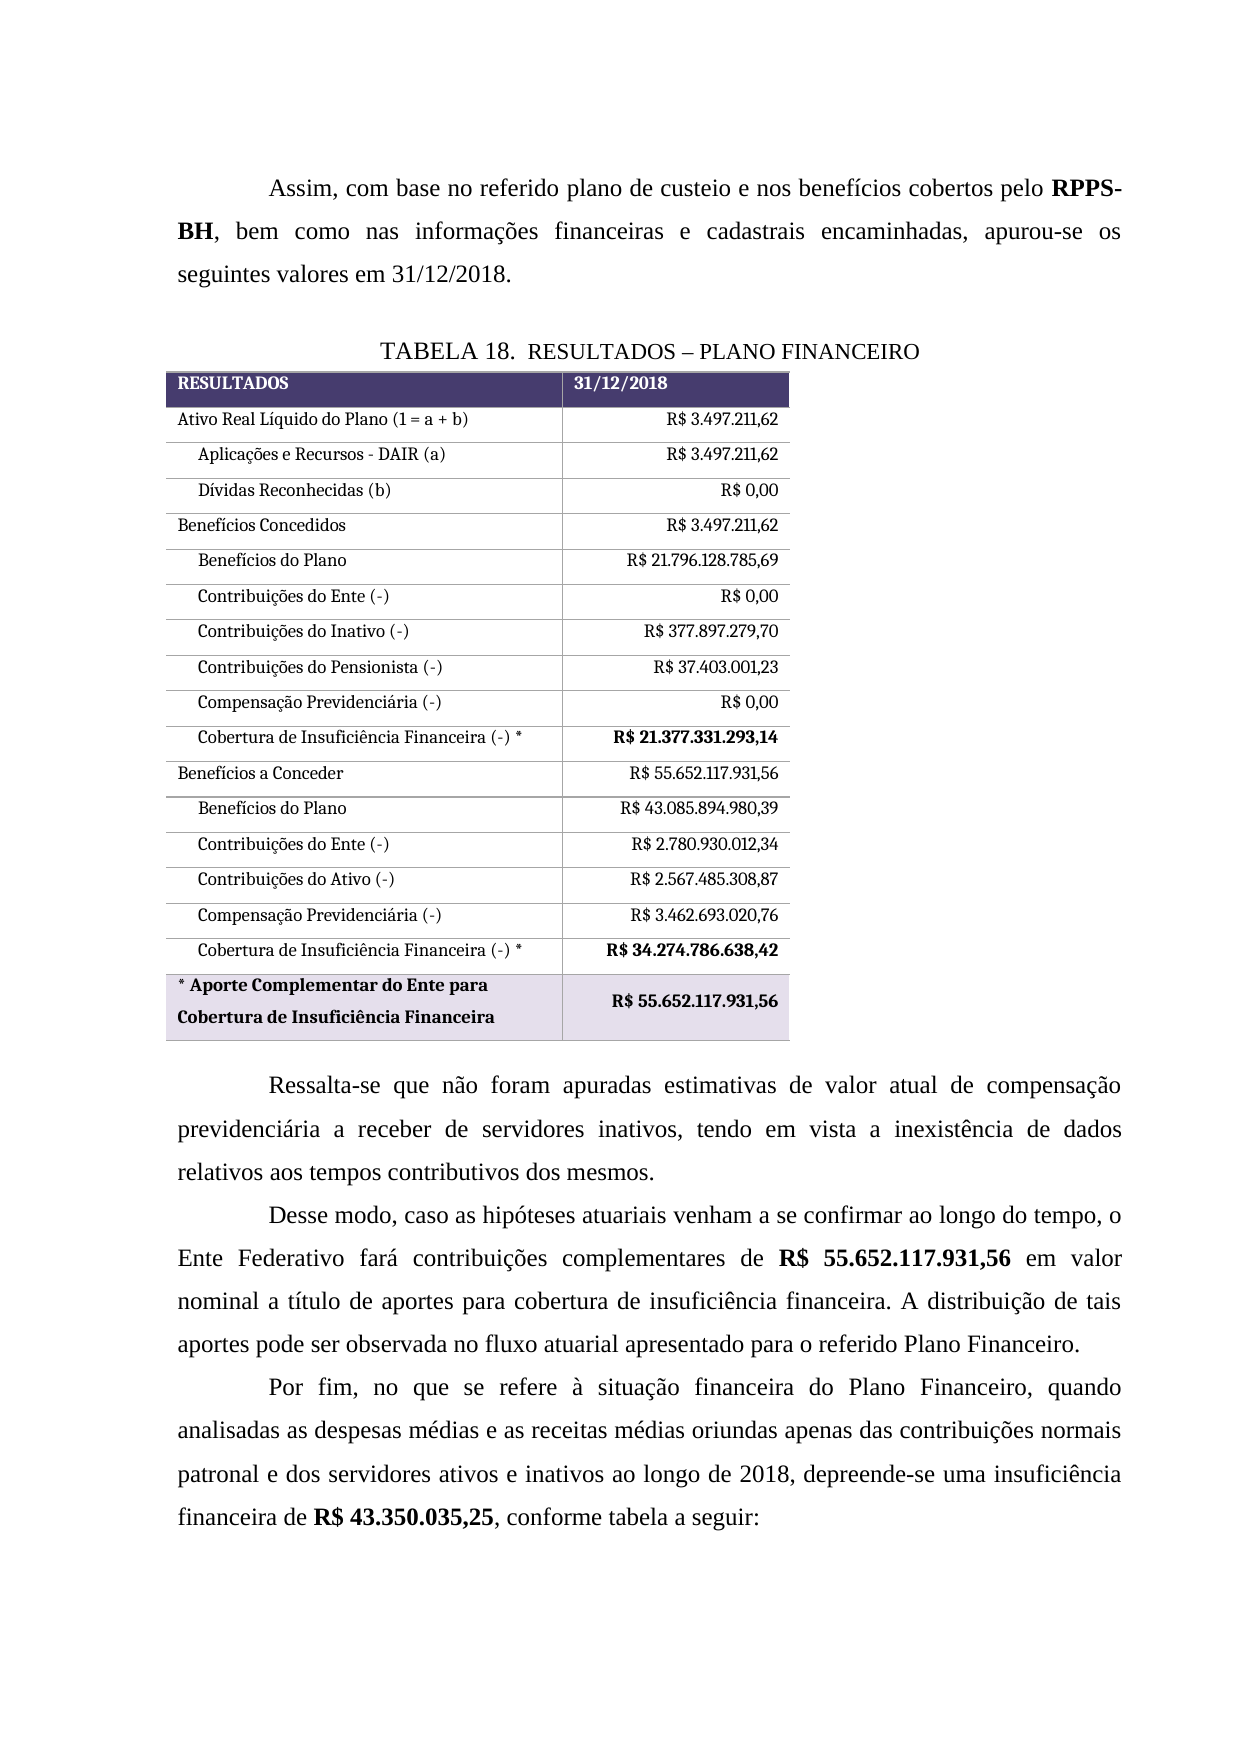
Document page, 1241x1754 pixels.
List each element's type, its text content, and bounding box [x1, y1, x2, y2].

table_cell R$ 34.274.786.638,42 [563, 939, 789, 973]
table_cell R$ 3.497.211,62 [563, 514, 789, 548]
table_cell R$ 2.567.485.308,87 [563, 868, 789, 903]
table_cell Cobertura de Insuficiência Financeira (-) * [166, 727, 562, 761]
table_cell Ativo Real Líquido do Plano (1 = a + b) [166, 408, 562, 442]
table_cell Aplicações e Recursos - DAIR (a) [166, 443, 562, 478]
table_cell R$ 3.497.211,62 [563, 408, 789, 442]
table_cell Cobertura de Insuficiência Financeira (-) * [166, 939, 562, 973]
table_cell R$ 2.780.930.012,34 [563, 833, 789, 867]
table_cell Benefícios Concedidos [166, 514, 562, 548]
table_cell R$ 43.085.894.980,39 [563, 798, 789, 832]
text Assim, com base no referido plano de custeio e nos benefícios cobertos pelo RPPS-BH, bem como nas informações financeiras e cadastrais encaminhadas, apurou-se os seguintes valores em 31/12/2018. [177, 173, 1122, 288]
table_cell Contribuições do Ente (-) [166, 833, 562, 867]
table_cell * Aporte Complementar do Ente para Cobertura de Insuficiência Financeira [166, 975, 562, 1040]
table_cell Contribuições do Ativo (-) [166, 868, 562, 903]
text Desse modo, caso as hipóteses atuariais venham a se confirmar ao longo do tempo, o Ente Federativo fará contribuições complementares de R$ 55.652.117.931,56 em valor nominal a título de aportes para cobertura de insuficiência financeira. A distribuição de tais aportes pode ser observada no fluxo atuarial apresentado para o referido Plano Financeiro. [177, 1200, 1122, 1358]
table_cell Compensação Previdenciária (-) [166, 691, 562, 726]
table_cell R$ 21.377.331.293,14 [563, 727, 789, 761]
table_cell R$ 0,00 [563, 479, 789, 513]
table_cell R$ 21.796.128.785,69 [563, 550, 789, 584]
table_cell R$ 55.652.117.931,56 [563, 762, 789, 796]
text Resultados – plano financeiro [177, 332, 1122, 365]
text Por fim, no que se refere à situação financeira do Plano Financeiro, quando analisadas as despesas médias e as receitas médias oriundas apenas das contribuições normais patronal e dos servidores ativos e inativos ao longo de 2018, depreende-se uma insuficiência financeira de R$ 43.350.035,25, conforme tabela a seguir: [177, 1372, 1122, 1531]
table_cell R$ 377.897.279,70 [563, 620, 789, 655]
table_cell Contribuições do Ente (-) [166, 585, 562, 619]
table_cell Compensação Previdenciária (-) [166, 904, 562, 938]
table_header Resultados [166, 373, 562, 407]
table_cell Contribuições do Pensionista (-) [166, 656, 562, 690]
table_cell Benefícios a Conceder [166, 762, 562, 796]
table_cell R$ 0,00 [563, 691, 789, 726]
table_cell R$ 3.462.693.020,76 [563, 904, 789, 938]
table_cell Benefícios do Plano [166, 798, 562, 832]
table_cell R$ 3.497.211,62 [563, 443, 789, 478]
table_cell R$ 0,00 [563, 585, 789, 619]
text Ressalta-se que não foram apuradas estimativas de valor atual de compensação previdenciária a receber de servidores inativos, tendo em vista a inexistência de dados relativos aos tempos contributivos dos mesmos. [177, 1071, 1122, 1186]
table_cell Benefícios do Plano [166, 550, 562, 584]
table_cell Dívidas Reconhecidas (b) [166, 479, 562, 513]
table_cell R$ 37.403.001,23 [563, 656, 789, 690]
table_cell Contribuições do Inativo (-) [166, 620, 562, 655]
table_header 31/12/2018 [563, 373, 789, 407]
table_cell R$ 55.652.117.931,56 [563, 975, 789, 1040]
